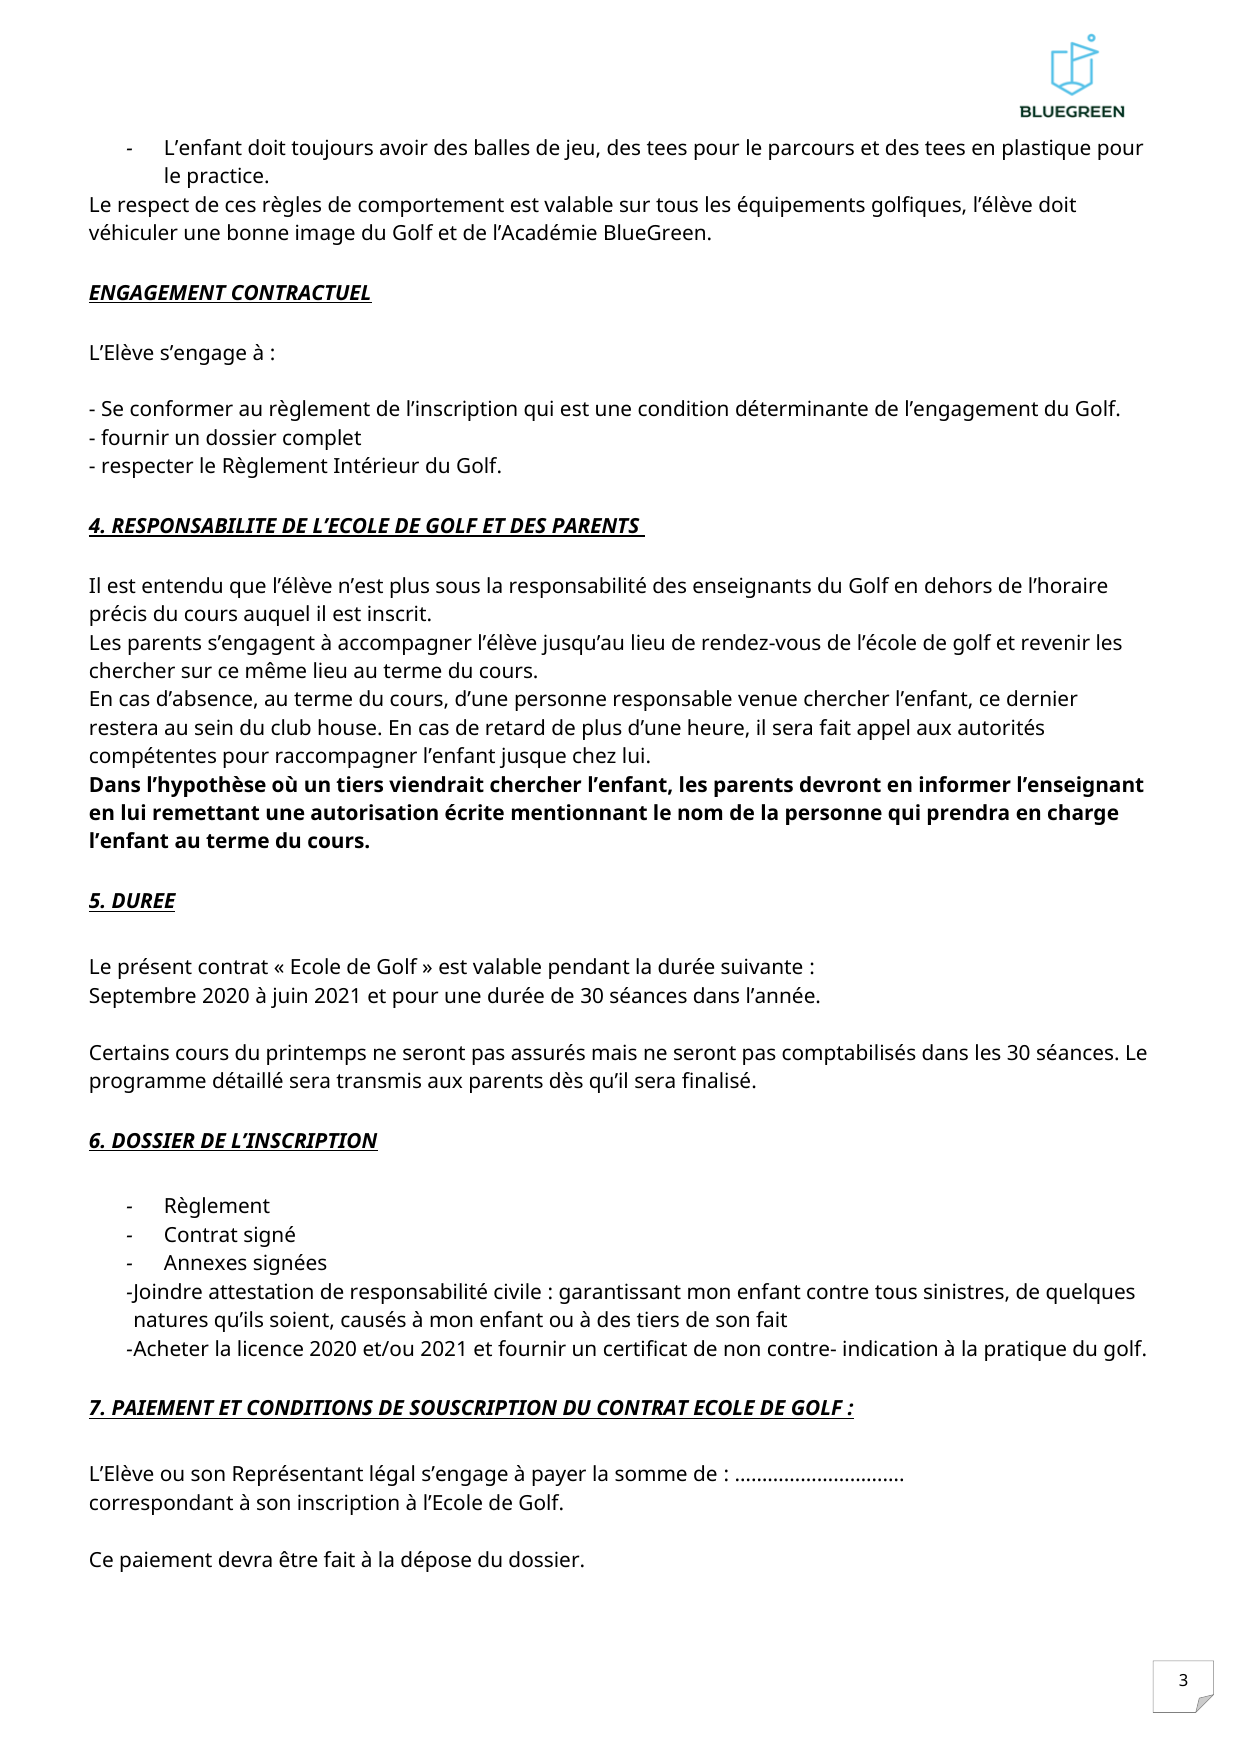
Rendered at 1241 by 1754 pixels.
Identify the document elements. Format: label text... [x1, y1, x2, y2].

text ENGAGEMENT CONTRACTUEL [89, 278, 1152, 306]
list Joindre attestation de responsabilité civile : garantissant mon enfant contre tous sinistres, de quelques natures qu’ils soient, causés à mon enfant ou à des tiers de son fait [126, 1277, 1152, 1334]
text L’Elève s’engage à : [89, 338, 1152, 366]
list Acheter la licence 2020 et/ou 2021 et fournir un certificat de non contre- indication à la pratique du golf. [126, 1334, 1152, 1362]
title 5. DUREE [89, 886, 1152, 915]
picture [1009, 23, 1135, 128]
text - Se conformer au règlement de l’inscription qui est une condition déterminante de l’engagement du Golf. [89, 394, 1152, 423]
text 4. RESPONSABILITE DE L’ECOLE DE GOLF ET DES PARENTS [89, 511, 1152, 539]
text Ce paiement devra être fait à la dépose du dossier. [89, 1545, 1152, 1573]
list Règlement [126, 1192, 1152, 1220]
text En cas d’absence, au terme du cours, d’une personne responsable venue chercher l’enfant, ce dernier restera au sein du club house. En cas de retard de plus d’une heure, il sera fait appel aux autorités compétentes pour raccompagner l’enfant jusque chez lui. [89, 684, 1152, 770]
list Contrat signé [126, 1220, 1152, 1248]
text - respecter le Règlement Intérieur du Golf. [89, 451, 1152, 480]
text Les parents s’engagent à accompagner l’élève jusqu’au lieu de rendez-vous de l’école de golf et revenir les chercher sur ce même lieu au terme du cours. [89, 628, 1152, 684]
list L’enfant doit toujours avoir des balles de jeu, des tees pour le parcours et des tees en plastique pour le practice. [126, 133, 1152, 190]
title 7. PAIEMENT ET CONDITIONS DE SOUSCRIPTION DU CONTRAT ECOLE DE GOLF : [89, 1393, 1152, 1422]
text L’Elève ou son Représentant légal s’engage à payer la somme de : …………………………. [89, 1459, 1152, 1488]
text Le respect de ces règles de comportement est valable sur tous les équipements golfiques, l’élève doit véhiculer une bonne image du Golf et de l’Académie BlueGreen. [89, 190, 1152, 247]
list Annexes signées [126, 1248, 1152, 1277]
title 6. DOSSIER DE L’INSCRIPTION [89, 1126, 1152, 1154]
text - fournir un dossier complet [89, 423, 1152, 451]
text correspondant à son inscription à l’Ecole de Golf. [89, 1488, 1152, 1516]
text Il est entendu que l’élève n’est plus sous la responsabilité des enseignants du Golf en dehors de l’horaire précis du cours auquel il est inscrit. [89, 571, 1152, 628]
text Certains cours du printemps ne seront pas assurés mais ne seront pas comptabilisés dans les 30 séances. Le programme détaillé sera transmis aux parents dès qu’il sera finalisé. [89, 1038, 1152, 1094]
text Septembre 2020 à juin 2021 et pour une durée de 30 séances dans l’année. [89, 981, 1152, 1009]
text Le présent contrat « Ecole de Golf » est valable pendant la durée suivante : [89, 952, 1152, 981]
text Dans l’hypothèse où un tiers viendrait chercher l’enfant, les parents devront en informer l’enseignant en lui remettant une autorisation écrite mentionnant le nom de la personne qui prendra en charge l’enfant au terme du cours. [89, 770, 1152, 855]
